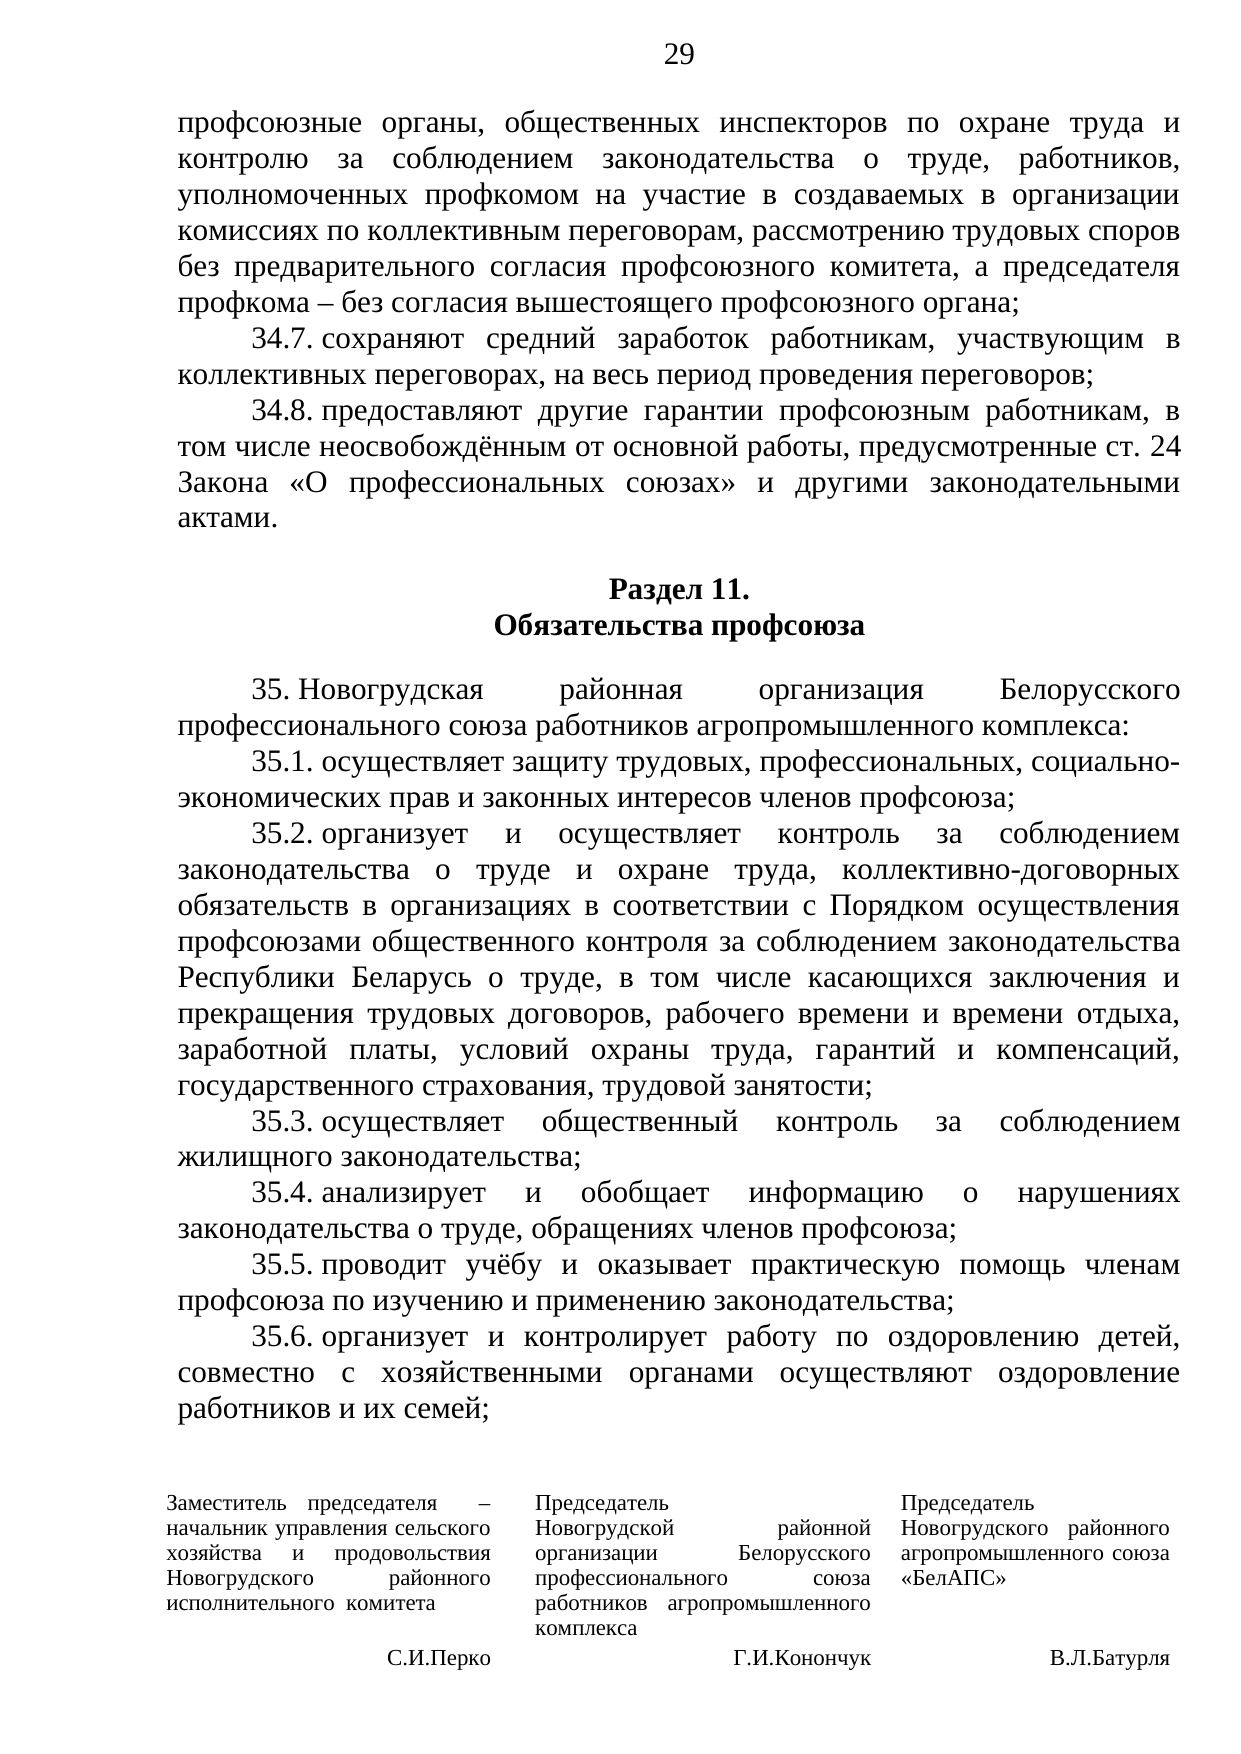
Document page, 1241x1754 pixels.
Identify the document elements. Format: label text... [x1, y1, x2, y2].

text 35.2. организует и осуществляет контроль за соблюдением законодательства о труде и охране труда, коллективно-договорных обязательств в организациях в соответствии с Порядком осуществления профсоюзами общественного контроля за соблюдением законодательства Республики Беларусь о труде, в том числе касающихся заключения и прекращения трудовых договоров, рабочего времени и времени отдыха, заработной платы, условий охраны труда, гарантий и компенсаций, государственного страхования, трудовой занятости; [177, 814, 1181, 1102]
text 34.8. предоставляют другие гарантии профсоюзным работникам, в том числе неосвобождённым от основной работы, предусмотренные ст. 24 Закона «О профессиональных союзах» и другими законодательными актами. [177, 391, 1181, 535]
text Раздел 11. [177, 571, 1181, 607]
text Обязательства профсоюза [177, 607, 1181, 642]
text 35.3. осуществляет общественный контроль за соблюдением жилищного законодательства; [177, 1102, 1181, 1174]
text 35. Новогрудская районная организация Белорусского профессионального союза работников агропромышленного комплекса: [177, 671, 1181, 742]
text 34.7. сохраняют средний заработок работникам, участвующим в коллективных переговорах, на весь период проведения переговоров; [177, 319, 1181, 391]
text 35.5. проводит учёбу и оказывает практическую помощь членам профсоюза по изучению и применению законодательства; [177, 1246, 1181, 1317]
text 35.1. осуществляет защиту трудовых, профессиональных, социально-экономических прав и законных интересов членов профсоюза; [177, 742, 1181, 814]
text 35.4. анализирует и обобщает информацию о нарушениях законодательства о труде, обращениях членов профсоюза; [177, 1174, 1181, 1246]
text 35.6. организует и контролирует работу по оздоровлению детей, совместно с хозяйственными органами осуществляют оздоровление работников и их семей; [177, 1317, 1181, 1425]
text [177, 103, 1181, 319]
